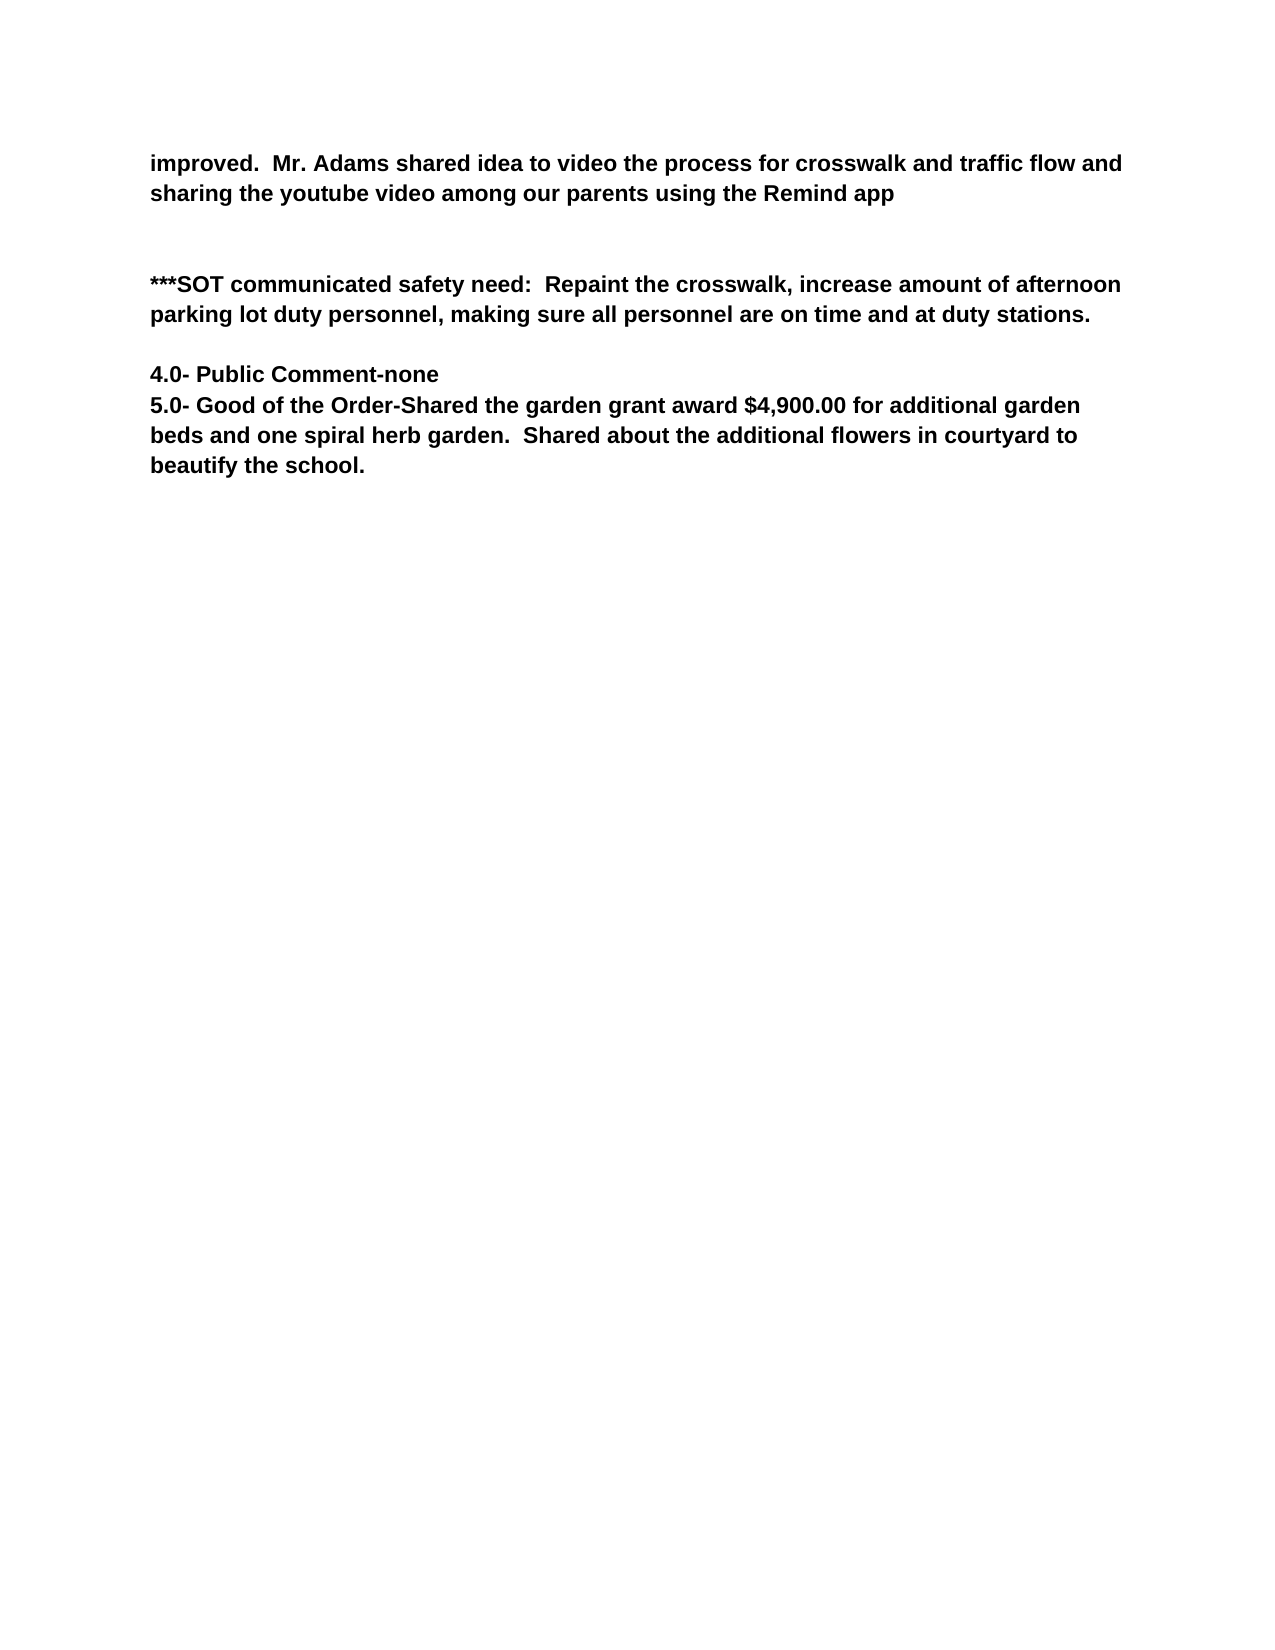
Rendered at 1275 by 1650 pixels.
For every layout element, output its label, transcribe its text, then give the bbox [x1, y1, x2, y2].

text ***SOT communicated safety need: Repaint the crosswalk, increase amount of afternoon parking lot duty personnel, making sure all personnel are on time and at duty stations. [150, 271, 1125, 327]
text 4.0- Public Comment-none [150, 361, 1125, 388]
text 5.0- Good of the Order-Shared the garden grant award $4,900.00 for additional garden beds and one spiral herb garden. Shared about the additional flowers in courtyard to beautify the school. [150, 392, 1125, 478]
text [150, 150, 1125, 207]
